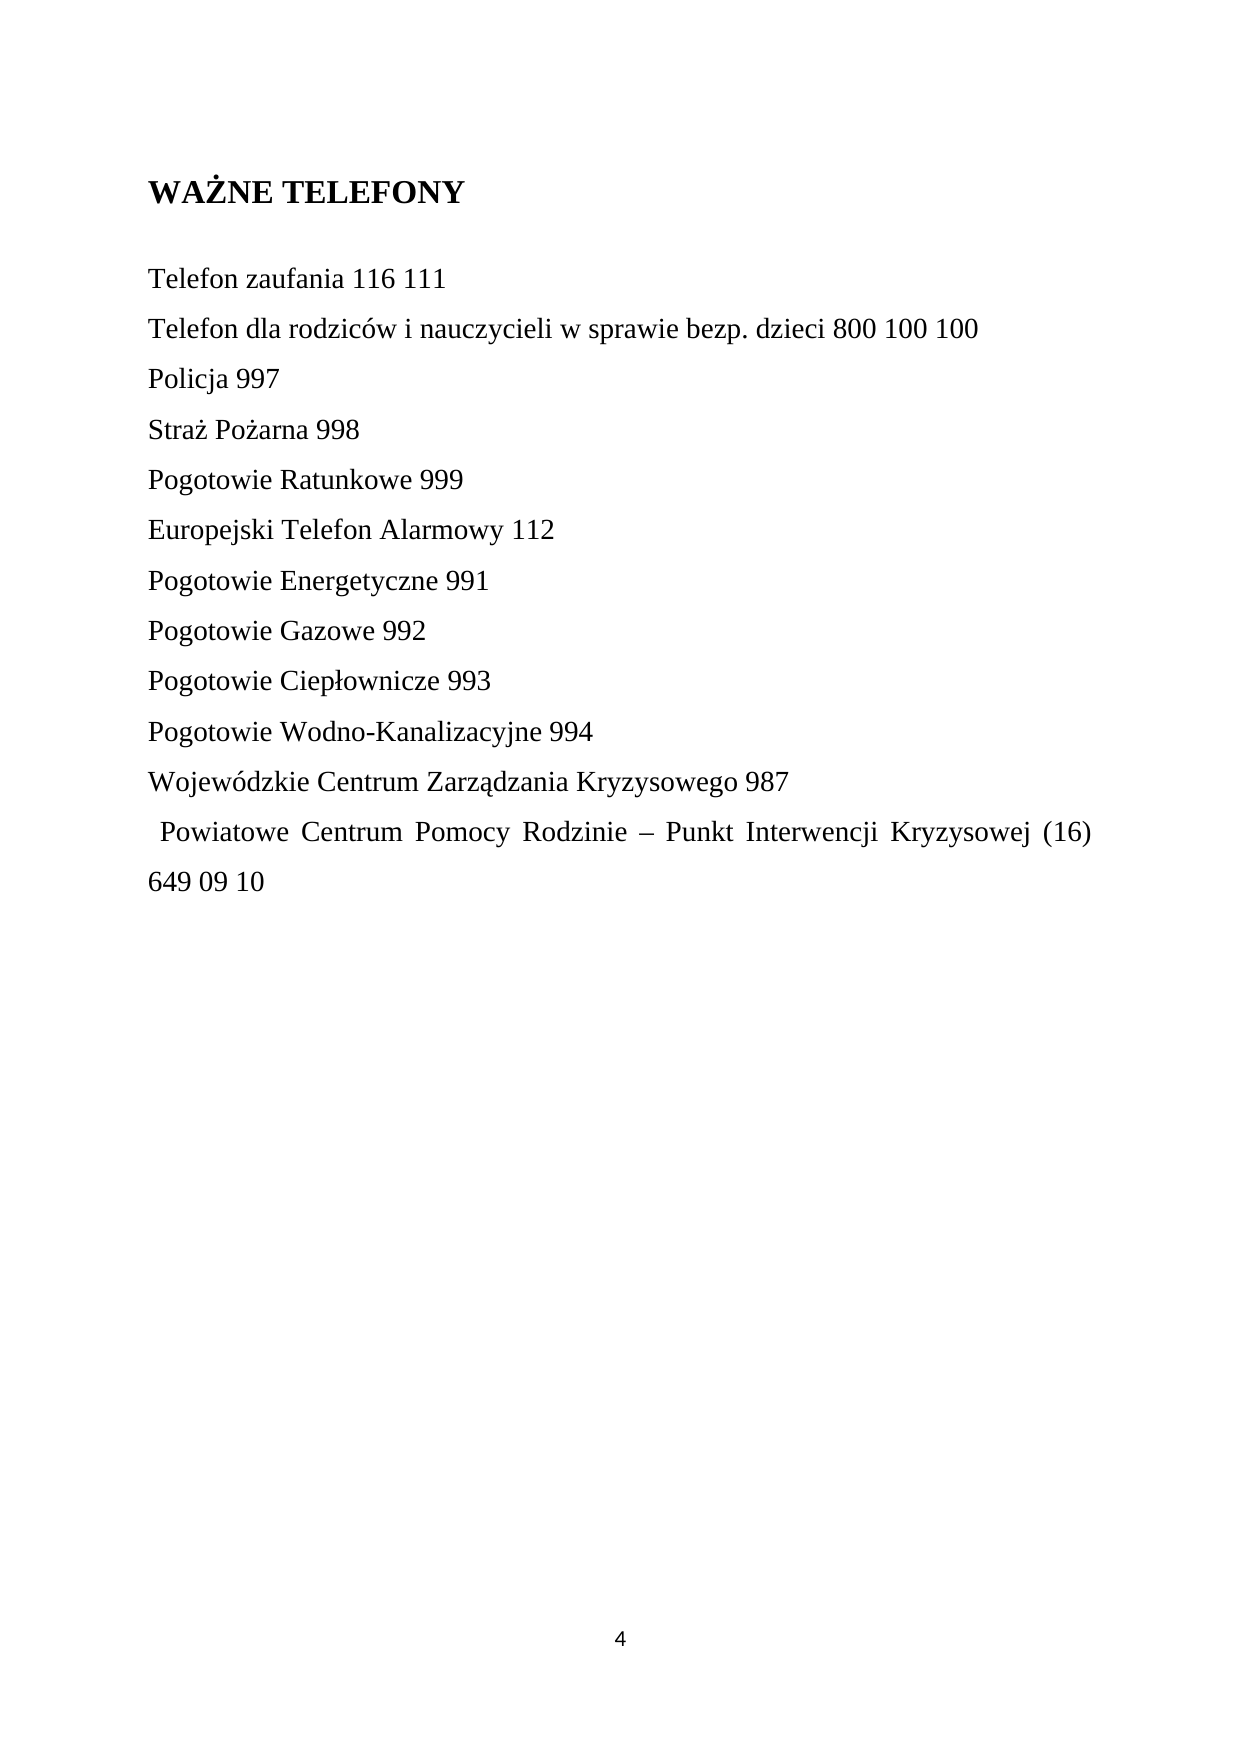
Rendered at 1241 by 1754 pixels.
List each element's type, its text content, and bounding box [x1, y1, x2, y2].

text Europejski Telefon Alarmowy 112 [148, 512, 1093, 546]
text Pogotowie Wodno-Kanalizacyjne 994 [148, 714, 1093, 747]
text Pogotowie Energetyczne 991 [148, 563, 1093, 596]
text Straż Pożarna 998 [148, 412, 1093, 445]
subtitle WAŻNE TELEFONY [148, 173, 1093, 211]
text Policja 997 [148, 361, 1093, 395]
text Pogotowie Gazowe 992 [148, 613, 1093, 647]
text Pogotowie Ciepłownicze 993 [148, 663, 1093, 697]
text Pogotowie Ratunkowe 999 [148, 462, 1093, 496]
text Telefon dla rodziców i nauczycieli w sprawie bezp. dzieci 800 100 100 [148, 311, 1093, 345]
text Powiatowe Centrum Pomocy Rodzinie – Punkt Interwencji Kryzysowej (16) 649 09 101. Uczeń/wychowanek uskarża się na zły stan zdrowia. [148, 814, 1093, 898]
text Telefon zaufania 116 111 [148, 261, 1093, 294]
text Wojewódzkie Centrum Zarządzania Kryzysowego 987 [148, 764, 1093, 797]
